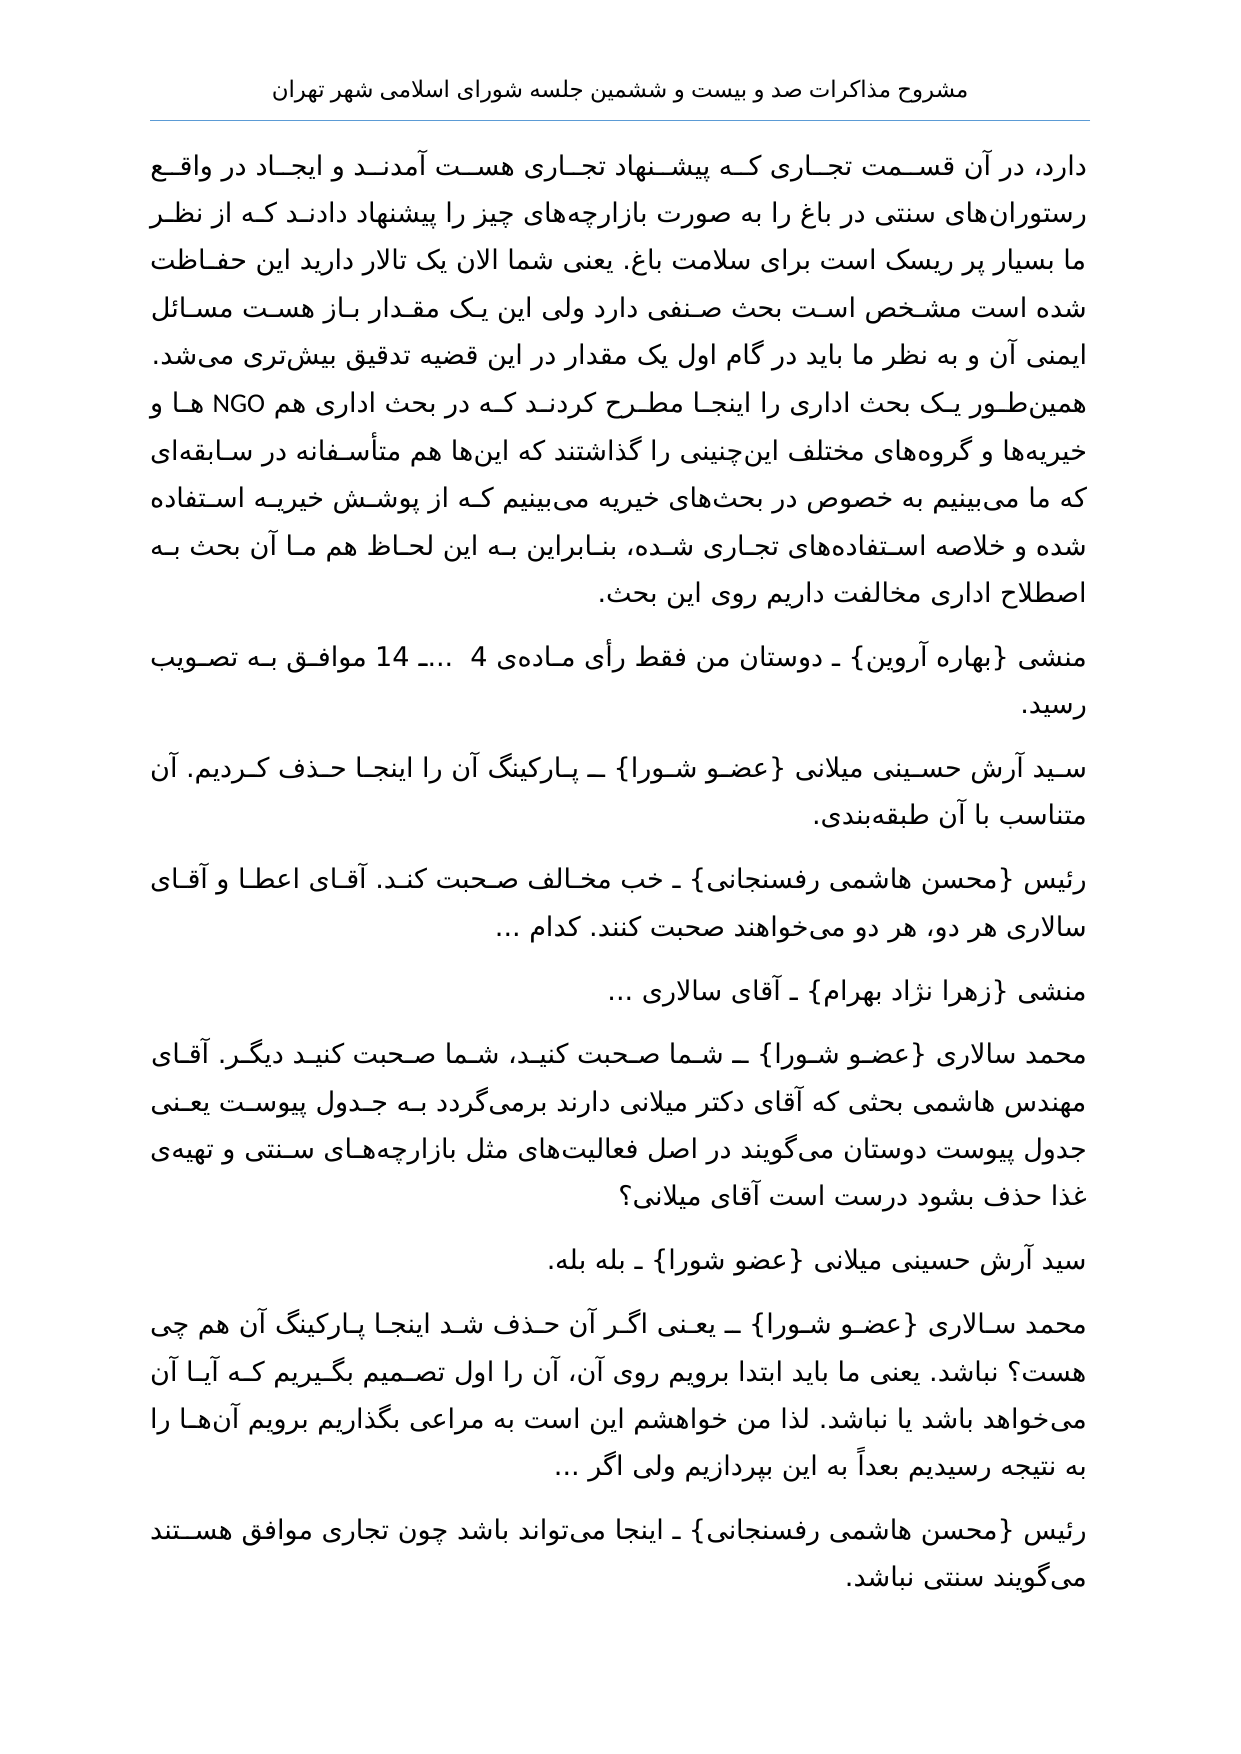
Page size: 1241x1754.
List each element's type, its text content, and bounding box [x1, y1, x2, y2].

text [150, 150, 1087, 609]
text محمد سالاری {عضو شورا} ـ شما صحبت کنید، شما صحبت کنید دیگر. آقای مهندس هاشمی بحثی که آقای دکتر میلانی دارند برمی‌گردد به جدول پیوست یعنی جدول پیوست دوستان می‌گویند در اصل فعالیت‌های مثل بازارچه‌های سنتی و تهیه‌ی غذا حذف بشود درست است آقای میلانی؟ [150, 1039, 1087, 1212]
text سید آرش حسینی میلانی {عضو شورا} ـ بله بله. [150, 1244, 1087, 1276]
text منشی {زهرا نژاد بهرام} ـ آقای سالاری ... [150, 975, 1087, 1006]
text سید آرش حسینی میلانی {عضو شورا} ـ پارکینگ‌ آن را اینجا حذف کردیم. آن متناسب با آن طبقه‌بندی. [150, 752, 1087, 831]
text منشی {بهاره آروین} ـ دوستان من فقط رأی ماده‌ی 4 ... 14 موافق به تصویب رسید. [150, 641, 1087, 720]
text رئیس {محسن هاشمی رفسنجانی} ـ اینجا می‌تواند باشد چون تجاری موافق هستند می‌گویند سنتی نباشد. [150, 1514, 1087, 1593]
text رئیس {محسن هاشمی رفسنجانی} ـ خب مخالف صحبت کند. آقای اعطا و آقای سالاری هر دو، هر دو می‌خواهند صحبت کنند. کدام ... [150, 863, 1087, 942]
text محمد سالاری {عضو شورا} ـ یعنی اگر آن حذف شد اینجا پارکینگ‌ آن هم چی هست؟ نباشد. یعنی ما باید ابتدا برویم روی آن، آن را اول تصمیم بگیریم که آیا آن می‌خواهد باشد یا نباشد. لذا من خواهشم این است به مراعی بگذاریم برویم آن‌ها را به نتیجه رسیدیم بعداً به این بپردازیم ولی اگر ... [150, 1308, 1087, 1482]
